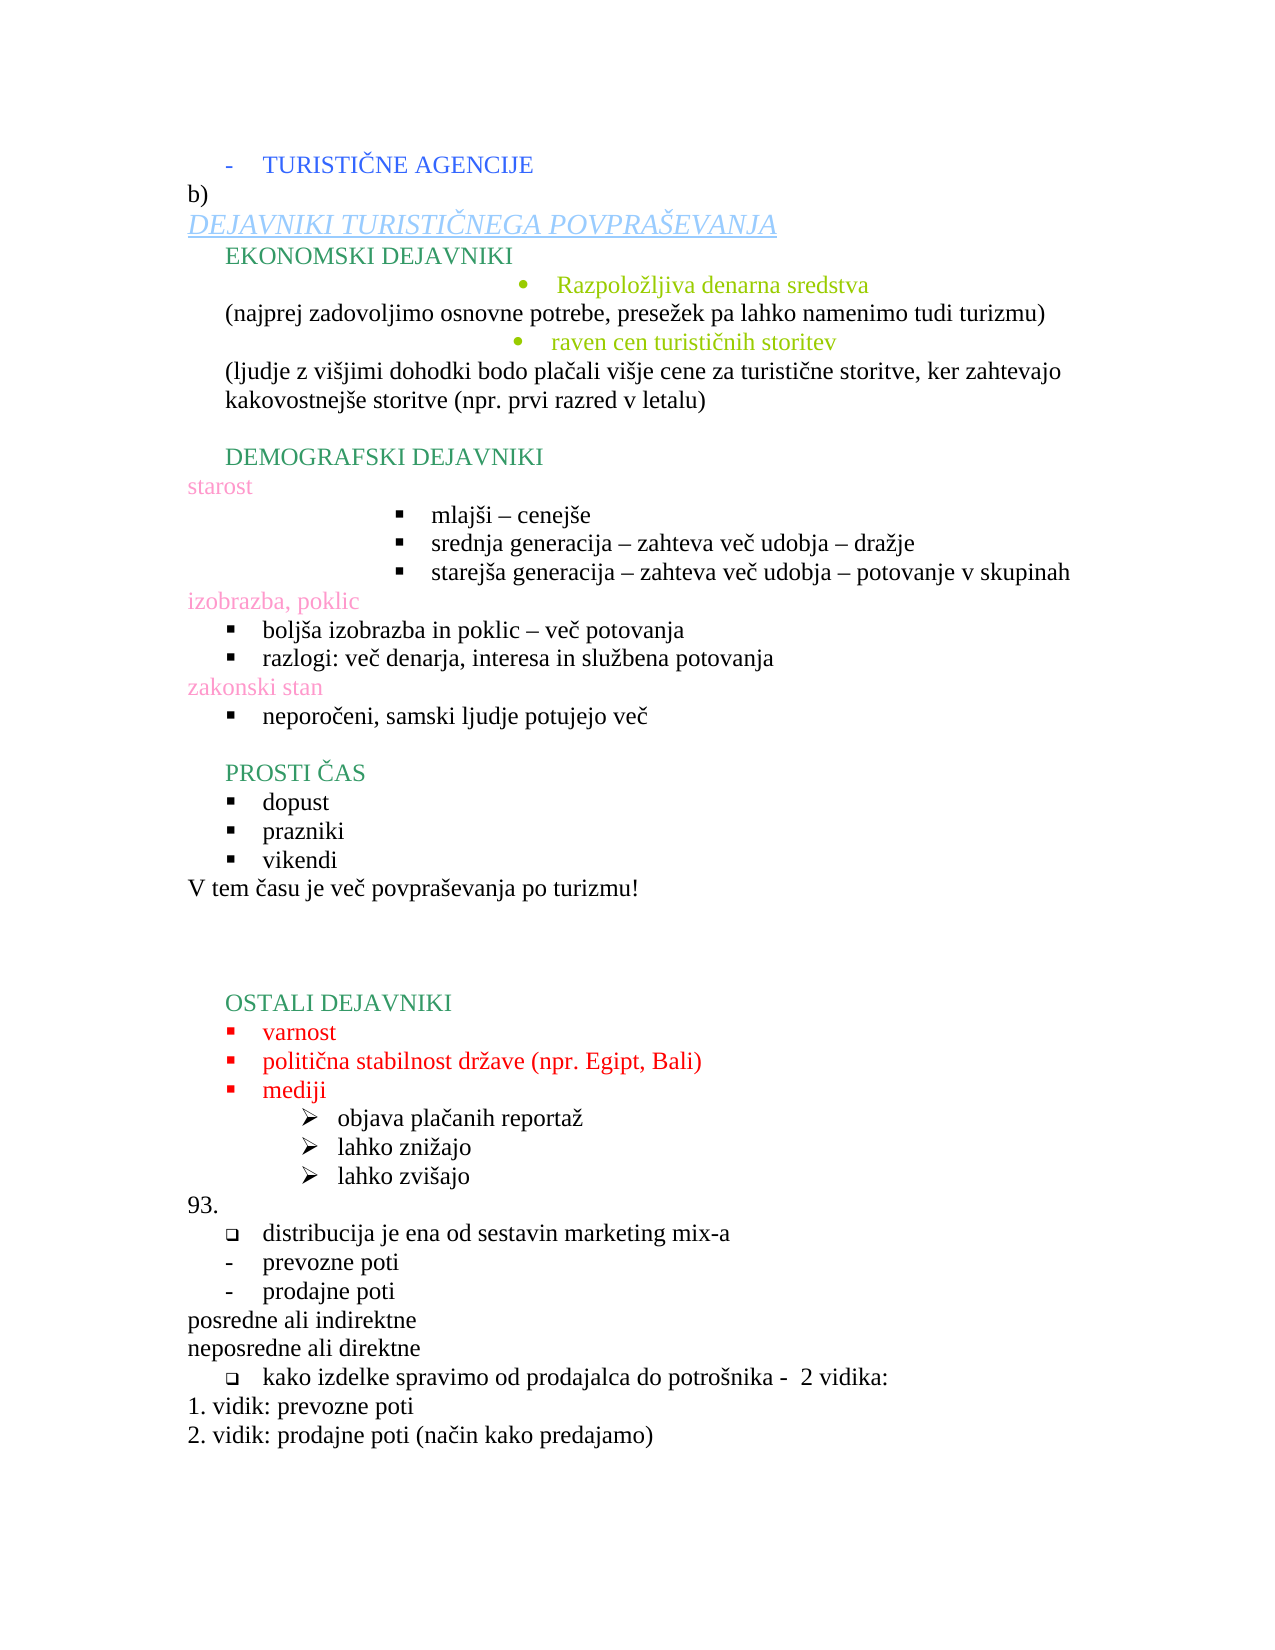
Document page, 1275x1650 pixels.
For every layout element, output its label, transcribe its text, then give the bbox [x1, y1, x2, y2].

list starejša generacija – zahteva več udobja – potovanje v skupinah [394, 557, 1087, 586]
subtitle DEJAVNIKI TURISTIČNEGA POVPRAŠEVANJA [187, 207, 1087, 241]
list prevozne poti [225, 1247, 1087, 1276]
text V tem času je več povpraševanja po turizmu! [187, 873, 1087, 902]
list neporočeni, samski ljudje potujejo več [225, 701, 1087, 730]
text 93. [187, 1190, 1087, 1218]
text (najprej zadovoljimo osnovne potrebe, presežek pa lahko namenimo tudi turizmu) [225, 298, 1087, 327]
list raven cen turističnih storitev [262, 327, 1087, 356]
text 2. vidik: prodajne poti (način kako predajamo) [187, 1420, 1087, 1448]
text 1. vidik: prevozne poti [187, 1391, 1087, 1420]
text neposredne ali direktne [187, 1333, 1087, 1362]
list vikendi [225, 845, 1087, 873]
text posredne ali indirektne [187, 1305, 1087, 1333]
text b) [187, 179, 1087, 207]
list lahko znižajo [300, 1132, 1087, 1161]
list kako izdelke spravimo od prodajalca do potrošnika - 2 vidika: [225, 1362, 1087, 1391]
list TURISTIČNE AGENCIJE [225, 150, 1087, 179]
text DEMOGRAFSKI DEJAVNIKI [225, 442, 1087, 471]
list varnost [225, 1017, 1087, 1046]
text PROSTI ČAS [225, 758, 1087, 787]
list dopust [225, 787, 1087, 816]
list politična stabilnost države (npr. Egipt, Bali) [225, 1046, 1087, 1075]
list prazniki [225, 816, 1087, 845]
list mlajši – cenejše [394, 500, 1087, 528]
list boljša izobrazba in poklic – več potovanja [225, 615, 1087, 643]
list Razpoložljiva denarna sredstva [300, 270, 1087, 298]
list mediji [225, 1075, 1087, 1103]
text starost [187, 471, 1087, 500]
list distribucija je ena od sestavin marketing mix-a [225, 1218, 1087, 1247]
list objava plačanih reportaž [300, 1103, 1087, 1132]
text izobrazba, poklic [187, 586, 1087, 615]
list lahko zvišajo [300, 1161, 1087, 1190]
text OSTALI DEJAVNIKI [225, 988, 1087, 1017]
list prodajne poti [225, 1276, 1087, 1305]
list srednja generacija – zahteva več udobja – dražje [394, 528, 1087, 557]
text (ljudje z višjimi dohodki bodo plačali višje cene za turistične storitve, ker zahtevajo kakovostnejše storitve (npr. prvi razred v letalu) [225, 356, 1087, 413]
list razlogi: več denarja, interesa in službena potovanja [225, 643, 1087, 672]
text EKONOMSKI DEJAVNIKI [225, 241, 1087, 270]
text zakonski stan [187, 672, 1087, 701]
